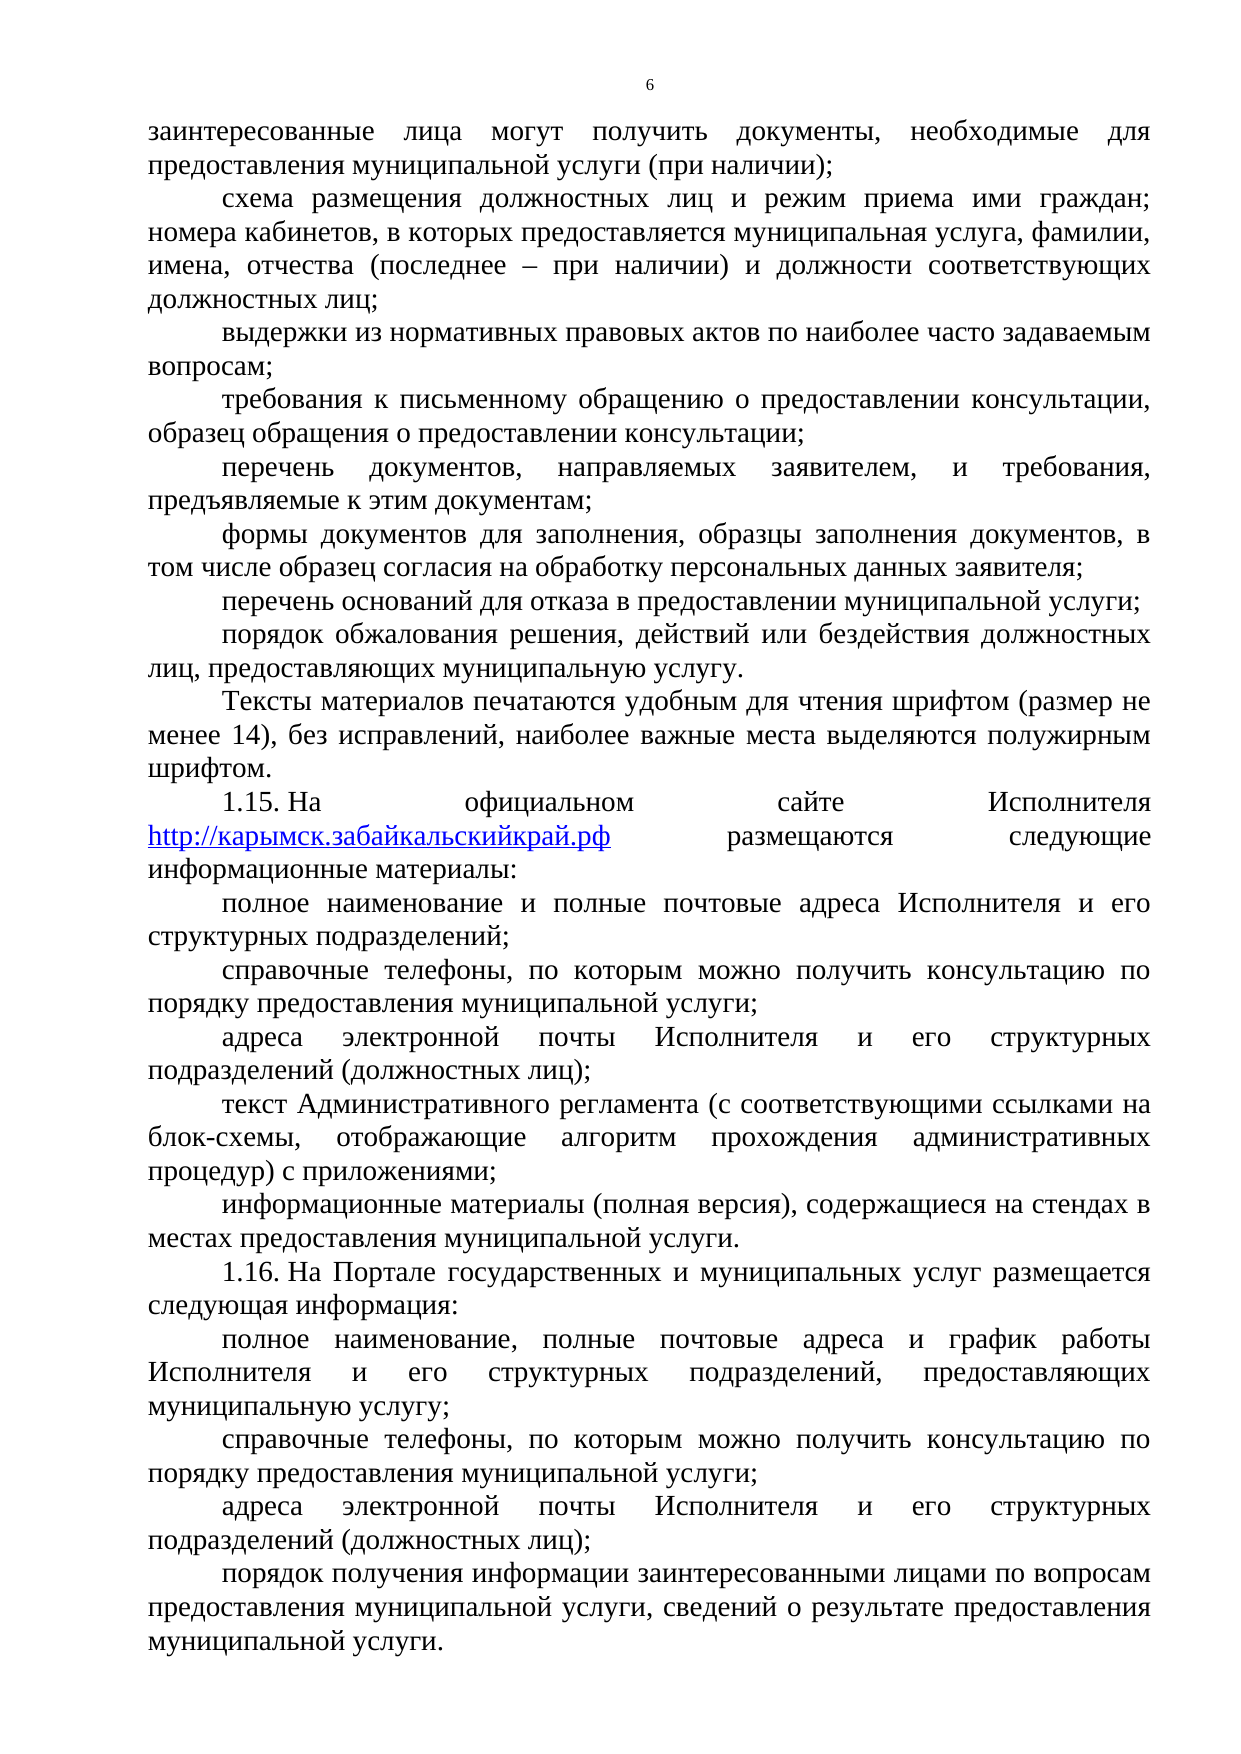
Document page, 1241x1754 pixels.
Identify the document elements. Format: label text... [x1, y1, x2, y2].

text Тексты материалов печатаются удобным для чтения шрифтом (размер не менее 14), без исправлений, наиболее важные места выделяются полужирным шрифтом. [148, 683, 1152, 784]
text перечень документов, направляемых заявителем, и требования, предъявляемые к этим документам; [148, 449, 1152, 516]
text текст Административного регламента (с соответствующими ссылками на блок-схемы, отображающие алгоритм прохождения административных процедур) с приложениями; [148, 1086, 1152, 1187]
text схема размещения должностных лиц и режим приема ими граждан; номера кабинетов, в которых предоставляется муниципальная услуга, фамилии, имена, отчества (последнее – при наличии) и должности соответствующих должностных лиц; [148, 180, 1152, 314]
text адреса электронной почты Исполнителя и его структурных подразделений (должностных лиц); [148, 1488, 1152, 1556]
text справочные телефоны, по которым можно получить консультацию по порядку предоставления муниципальной услуги; [148, 1421, 1152, 1488]
text порядок получения информации заинтересованными лицами по вопросам предоставления муниципальной услуги, сведений о результате предоставления муниципальной услуги. [148, 1556, 1152, 1656]
text 1.15. На официальном сайте Исполнителя http://карымск.забайкальскийкрай.рф размещаются следующие информационные материалы: [148, 784, 1152, 885]
text порядок обжалования решения, действий или бездействия должностных лиц, предоставляющих муниципальную услугу. [148, 616, 1152, 683]
text полное наименование, полные почтовые адреса и график работы Исполнителя и его структурных подразделений, предоставляющих муниципальную услугу; [148, 1321, 1152, 1421]
text информационные материалы (полная версия), содержащиеся на стендах в местах предоставления муниципальной услуги. [148, 1187, 1152, 1254]
text адреса электронной почты Исполнителя и его структурных подразделений (должностных лиц); [148, 1019, 1152, 1086]
text 1.16. На Портале государственных и муниципальных услуг размещается следующая информация: [148, 1254, 1152, 1321]
text требования к письменному обращению о предоставлении консультации, образец обращения о предоставлении консультации; [148, 382, 1152, 449]
text перечень оснований для отказа в предоставлении муниципальной услуги; [148, 583, 1152, 616]
text выдержки из нормативных правовых актов по наиболее часто задаваемым вопросам; [148, 314, 1152, 382]
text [148, 113, 1152, 180]
text формы документов для заполнения, образцы заполнения документов, в том числе образец согласия на обработку персональных данных заявителя; [148, 516, 1152, 583]
text справочные телефоны, по которым можно получить консультацию по порядку предоставления муниципальной услуги; [148, 952, 1152, 1019]
text полное наименование и полные почтовые адреса Исполнителя и его структурных подразделений; [148, 885, 1152, 952]
